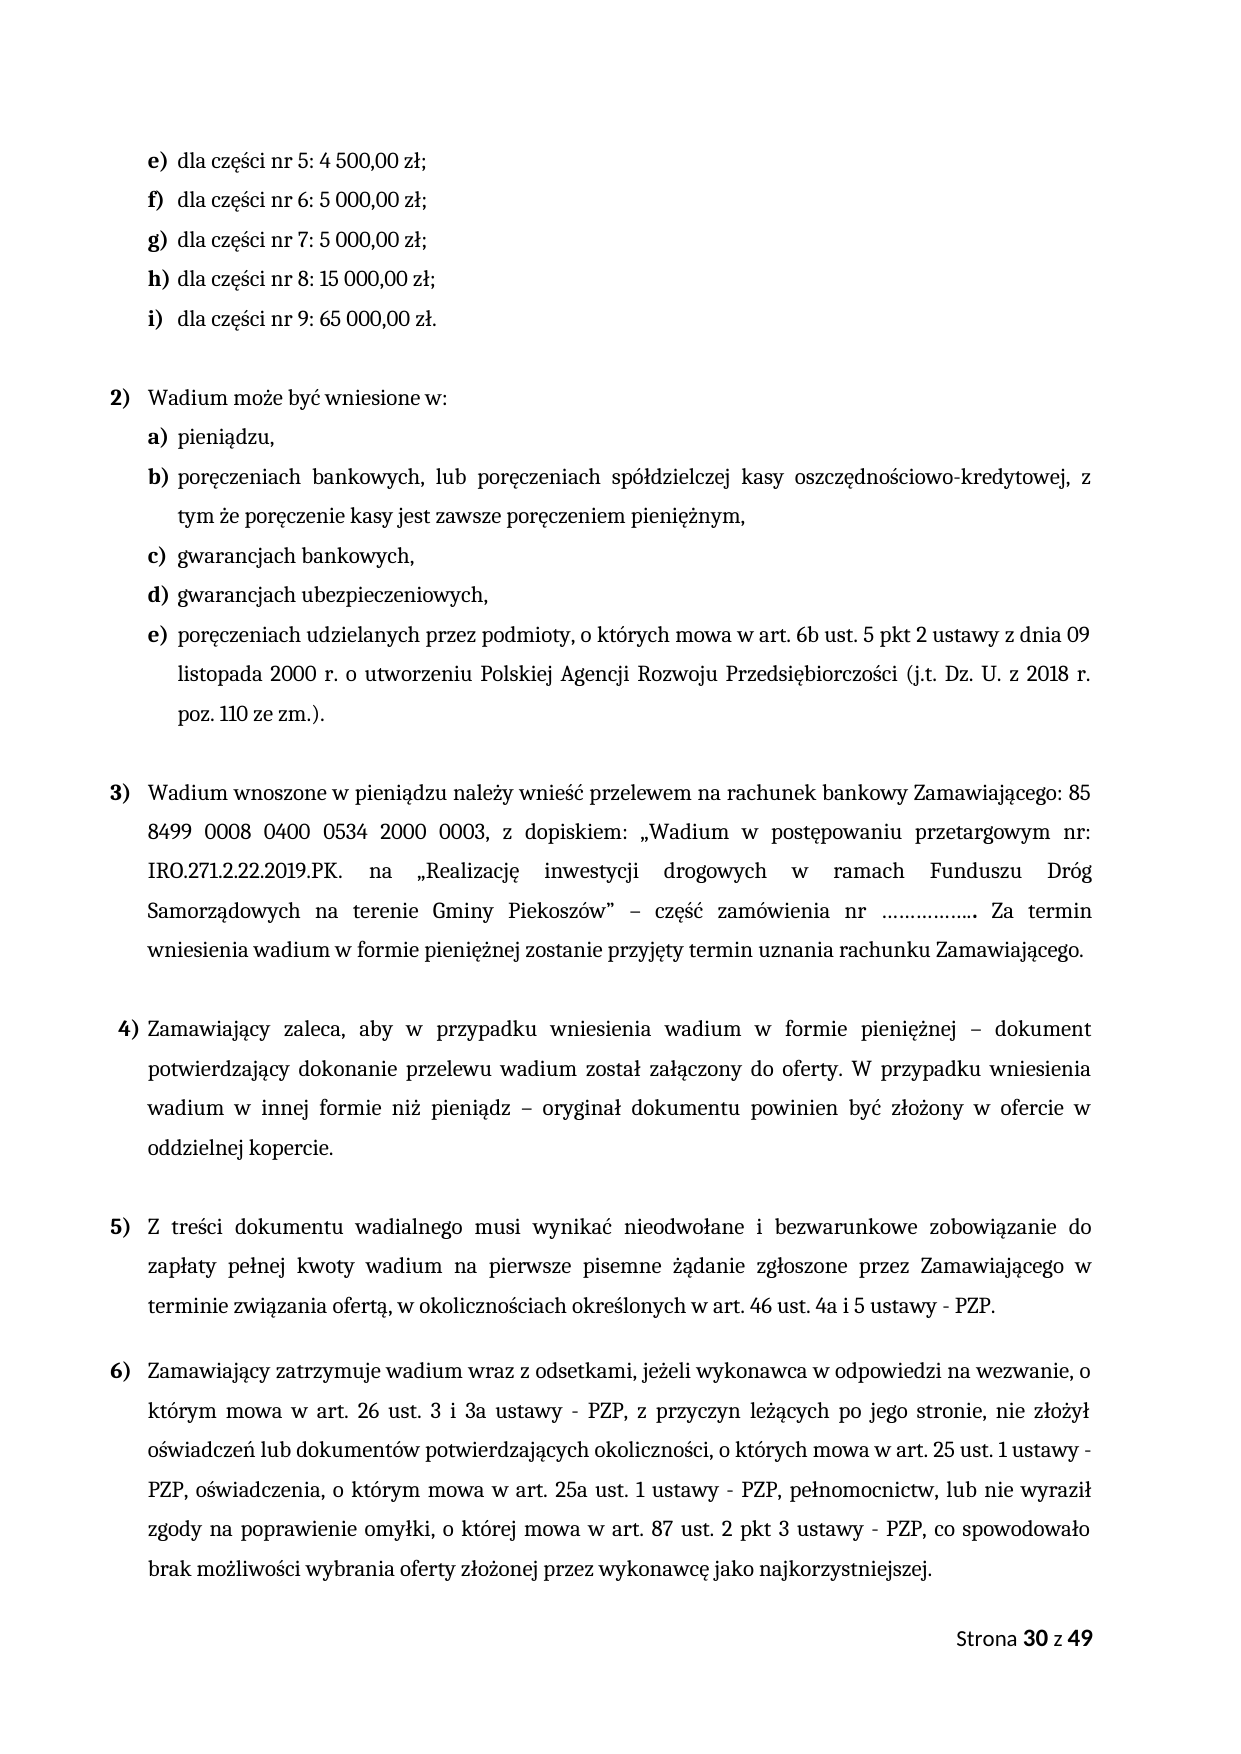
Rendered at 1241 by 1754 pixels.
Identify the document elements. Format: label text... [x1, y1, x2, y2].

list dla części nr 6: 5 000,00 zł; [148, 187, 1093, 213]
list dla części nr 5: 4 500,00 zł; [148, 148, 1093, 174]
list gwarancjach bankowych, [148, 542, 1093, 569]
list poręczeniach udzielanych przez podmioty, o których mowa w art. 6b ust. 5 pkt 2 ustawy z dnia 09 listopada 2000 r. o utworzeniu Polskiej Agencji Rozwoju Przedsiębiorczości (j.t. Dz. U. z 2018 r. poz. 110 ze zm.). [148, 621, 1093, 727]
list Zamawiający zatrzymuje wadium wraz z odsetkami, jeżeli wykonawca w odpowiedzi na wezwanie, o którym mowa w art. 26 ust. 3 i 3a ustawy - PZP, z przyczyn leżących po jego stronie, nie złożył oświadczeń lub dokumentów potwierdzających okoliczności, o których mowa w art. 25 ust. 1 ustawy - PZP, oświadczenia, o którym mowa w art. 25a ust. 1 ustawy - PZP, pełnomocnictw, lub nie wyraził zgody na poprawienie omyłki, o której mowa w art. 87 ust. 2 pkt 3 ustawy - PZP, co spowodowało brak możliwości wybrania oferty złożonej przez wykonawcę jako najkorzystniejszej. [110, 1358, 1093, 1582]
list dla części nr 7: 5 000,00 zł; [148, 227, 1093, 253]
list dla części nr 9: 65 000,00 zł. [148, 306, 1093, 332]
list pieniądzu, [148, 424, 1093, 450]
list dla części nr 8: 15 000,00 zł; [148, 266, 1093, 292]
list Wadium wnoszone w pieniądzu należy wnieść przelewem na rachunek bankowy Zamawiającego: 85 8499 0008 0400 0534 2000 0003, z dopiskiem: „Wadium w postępowaniu przetargowym nr: IRO.271.2.22.2019.PK. na „Realizację inwestycji drogowych w ramach Funduszu Dróg Samorządowych na terenie Gminy Piekoszów” – część zamówienia nr …………….. Za termin wniesienia wadium w formie pieniężnej zostanie przyjęty termin uznania rachunku Zamawiającego. [110, 779, 1093, 963]
list Wadium może być wniesione w: [110, 384, 1093, 411]
list Zamawiający zaleca, aby w przypadku wniesienia wadium w formie pieniężnej – dokument potwierdzający dokonanie przelewu wadium został załączony do oferty. W przypadku wniesienia wadium w innej formie niż pieniądz – oryginał dokumentu powinien być złożony w ofercie w oddzielnej kopercie. [118, 1016, 1093, 1161]
list Z treści dokumentu wadialnego musi wynikać nieodwołane i bezwarunkowe zobowiązanie do zapłaty pełnej kwoty wadium na pierwsze pisemne żądanie zgłoszone przez Zamawiającego w terminie związania ofertą, w okolicznościach określonych w art. 46 ust. 4a i 5 ustawy - PZP. [110, 1213, 1093, 1319]
list poręczeniach bankowych, lub poręczeniach spółdzielczej kasy oszczędnościowo-kredytowej, z tym że poręczenie kasy jest zawsze poręczeniem pieniężnym, [148, 463, 1093, 529]
list gwarancjach ubezpieczeniowych, [148, 582, 1093, 608]
